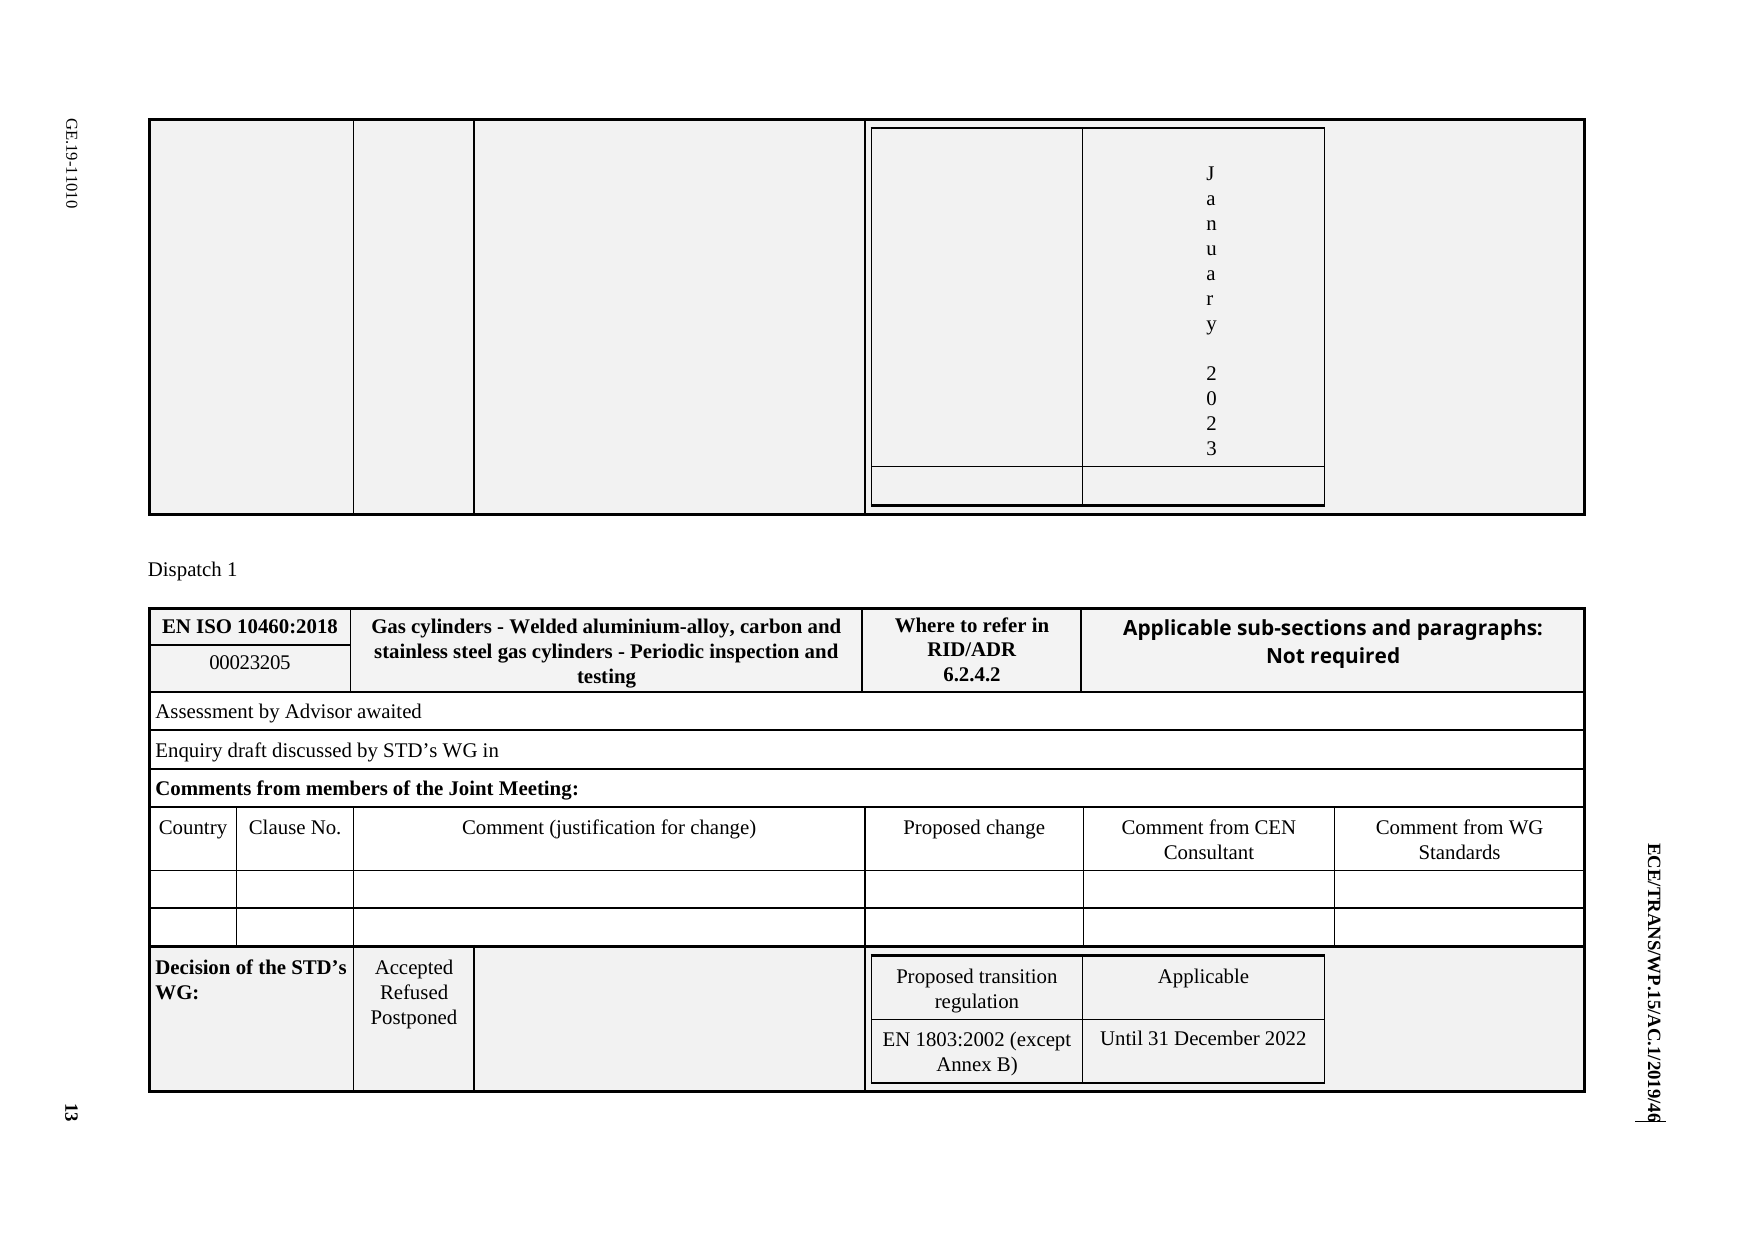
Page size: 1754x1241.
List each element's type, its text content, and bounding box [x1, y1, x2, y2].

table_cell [354, 121, 473, 513]
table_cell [354, 948, 473, 1090]
table_cell [1084, 909, 1334, 945]
table_cell Assessment by Advisor awaited [151, 693, 1583, 729]
table_cell Proposed change [866, 808, 1083, 870]
table_cell [866, 948, 1583, 1090]
table_cell [475, 121, 864, 513]
table_header Gas cylinders - Welded aluminium-alloy, carbon and stainless steel gas cylinders - Periodic inspection and testing [351, 610, 861, 691]
table_cell Enquiry draft discussed by STD’s WG in [151, 731, 1583, 768]
table_cell [354, 871, 864, 907]
table_cell [354, 909, 864, 945]
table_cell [151, 948, 353, 1090]
table_header Applicable sub-sections and paragraphs: Not required [1082, 610, 1583, 691]
table_cell Comments from members of the Joint Meeting: [151, 770, 1583, 806]
table_cell [151, 909, 236, 945]
table_cell [866, 909, 1083, 945]
table_cell Clause No. [237, 808, 353, 870]
table_cell [1084, 871, 1334, 907]
table_cell [237, 909, 353, 945]
table_cell Comment from CEN Consultant [1084, 808, 1334, 870]
table_cell [237, 871, 353, 907]
table_cell Comment (justification for change) [354, 808, 864, 870]
table_cell [475, 948, 864, 1090]
table_cell [866, 121, 1583, 513]
table_cell Country [151, 808, 236, 870]
table_header Where to refer in RID/ADR 6.2.4.2 [863, 610, 1080, 691]
table_cell [866, 871, 1083, 907]
table_cell 00023205 [151, 646, 350, 691]
table_header EN ISO 10460:2018 [151, 610, 350, 644]
table_cell [1335, 909, 1583, 945]
table_cell [1335, 871, 1583, 907]
table_cell Comment from WG Standards [1335, 808, 1583, 870]
table_cell [151, 871, 236, 907]
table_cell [151, 121, 353, 513]
text Dispatch 1 [148, 554, 1488, 582]
